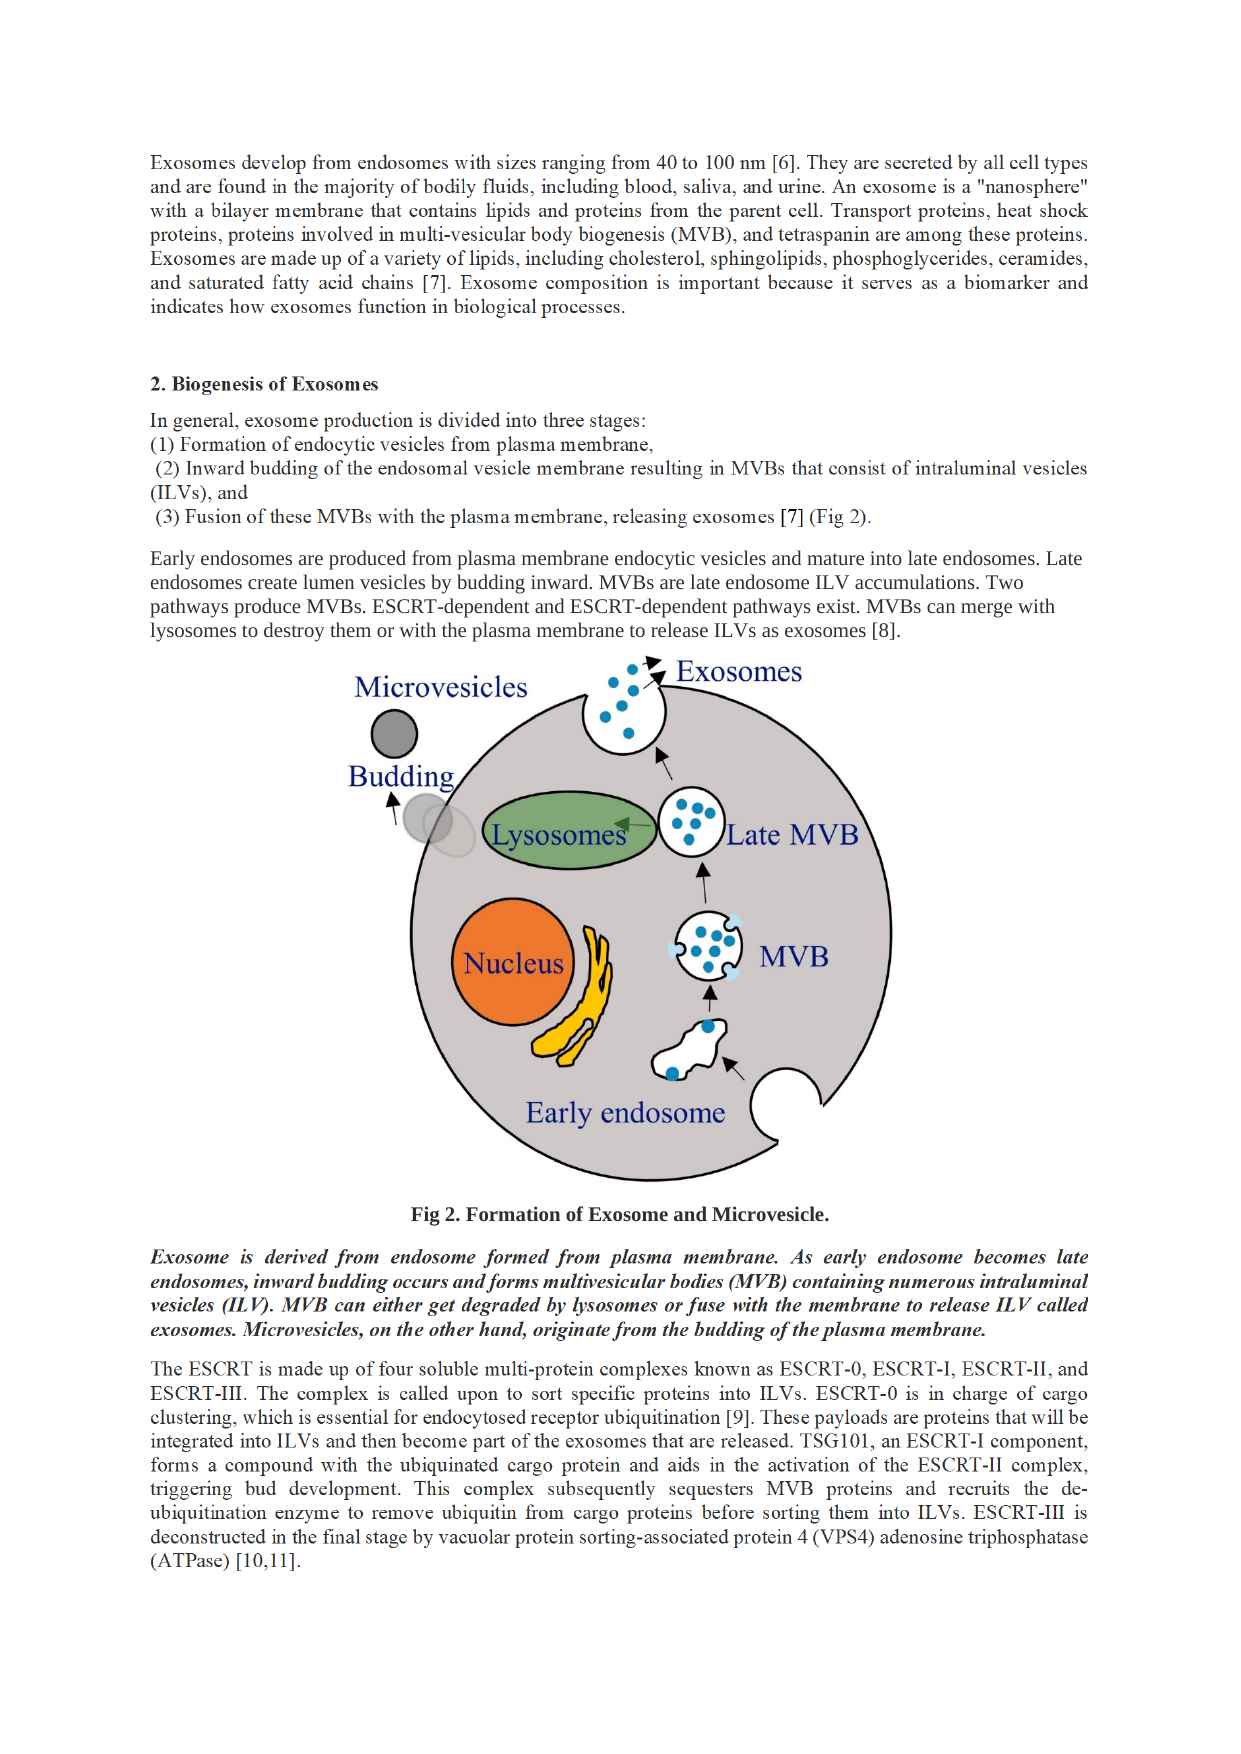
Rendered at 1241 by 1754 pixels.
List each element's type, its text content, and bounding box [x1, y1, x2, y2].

text Fig 2. Formation of Exosome and Microvesicle. [150, 1202, 1090, 1226]
picture [150, 150, 1090, 546]
picture [347, 654, 894, 1183]
text Early endosomes are produced from plasma membrane endocytic vesicles and mature into late endosomes. Late endosomes create lumen vesicles by budding inward. MVBs are late endosome ILV accumulations. Two pathways produce MVBs. ESCRT-dependent and ESCRT-dependent pathways exist. MVBs can merge with lysosomes to destroy them or with the plasma membrane to release ILVs as exosomes [8]. [150, 546, 1090, 642]
picture [150, 1244, 1090, 1588]
